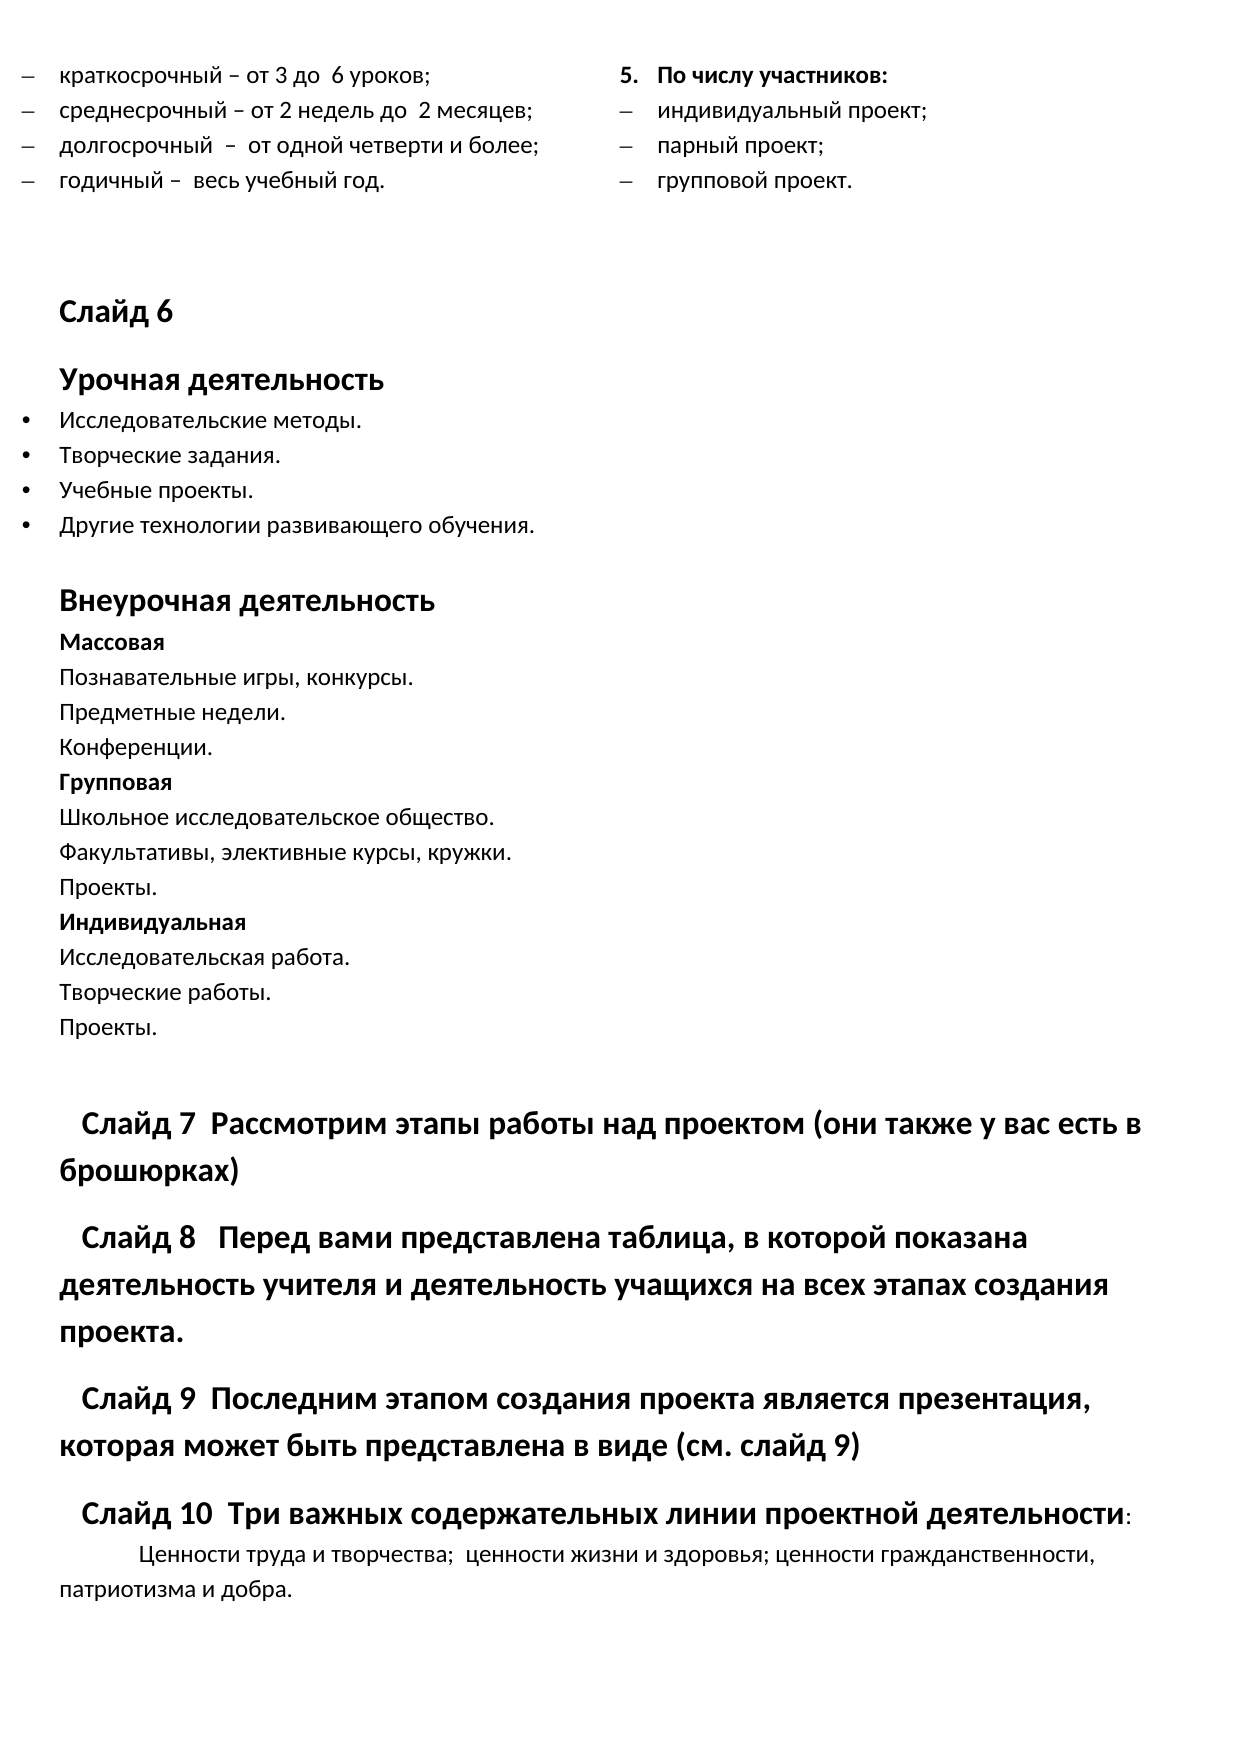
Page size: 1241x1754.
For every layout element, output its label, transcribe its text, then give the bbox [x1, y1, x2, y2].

text Слайд 10 Три важных содержательных линии проектной деятельности: [59, 1492, 1181, 1532]
text Конференции. [59, 731, 1181, 762]
text Проекты. [59, 1011, 1181, 1042]
list Творческие задания. [22, 439, 1181, 470]
list Учебные проекты. [22, 474, 1181, 505]
text Урочная деятельность [59, 357, 1181, 398]
text Исследовательская работа. [59, 941, 1181, 972]
list парный проект; [620, 129, 1181, 159]
text Слайд 9 Последним этапом создания проекта является презентация, которая может быть представлена в виде (см. слайд 9) [59, 1377, 1181, 1465]
list групповой проект. [620, 164, 1181, 194]
text Ценности труда и творчества; ценности жизни и здоровья; ценности гражданственности, патриотизма и добра. [59, 1538, 1181, 1604]
text Групповая [59, 766, 1181, 797]
list краткосрочный – от 3 до 6 уроков; [22, 59, 583, 89]
list Исследовательские методы. [22, 404, 1181, 435]
text Проекты. [59, 871, 1181, 902]
text Слайд 6 [59, 290, 1181, 331]
text Познавательные игры, конкурсы. [59, 661, 1181, 692]
list среднесрочный – от 2 недель до 2 месяцев; [22, 94, 583, 124]
text Слайд 8 Перед вами представлена таблица, в которой показана деятельность учителя и деятельность учащихся на всех этапах создания проекта. [59, 1216, 1181, 1351]
text Слайд 7 Рассмотрим этапы работы над проектом (они также у вас есть в брошюрках) [59, 1102, 1181, 1189]
text Предметные недели. [59, 696, 1181, 727]
list долгосрочный – от одной четверти и более; [22, 129, 583, 159]
list Другие технологии развивающего обучения. [22, 509, 1181, 540]
text Массовая [59, 626, 1181, 657]
text Индивидуальная [59, 906, 1181, 937]
text Творческие работы. [59, 976, 1181, 1007]
list По числу участников: [620, 59, 1181, 89]
list индивидуальный проект; [620, 94, 1181, 124]
text Внеурочная деятельность [59, 579, 1181, 620]
text Факультативы, элективные курсы, кружки. [59, 836, 1181, 867]
text Школьное исследовательское общество. [59, 801, 1181, 832]
list годичный – весь учебный год. [22, 164, 583, 194]
